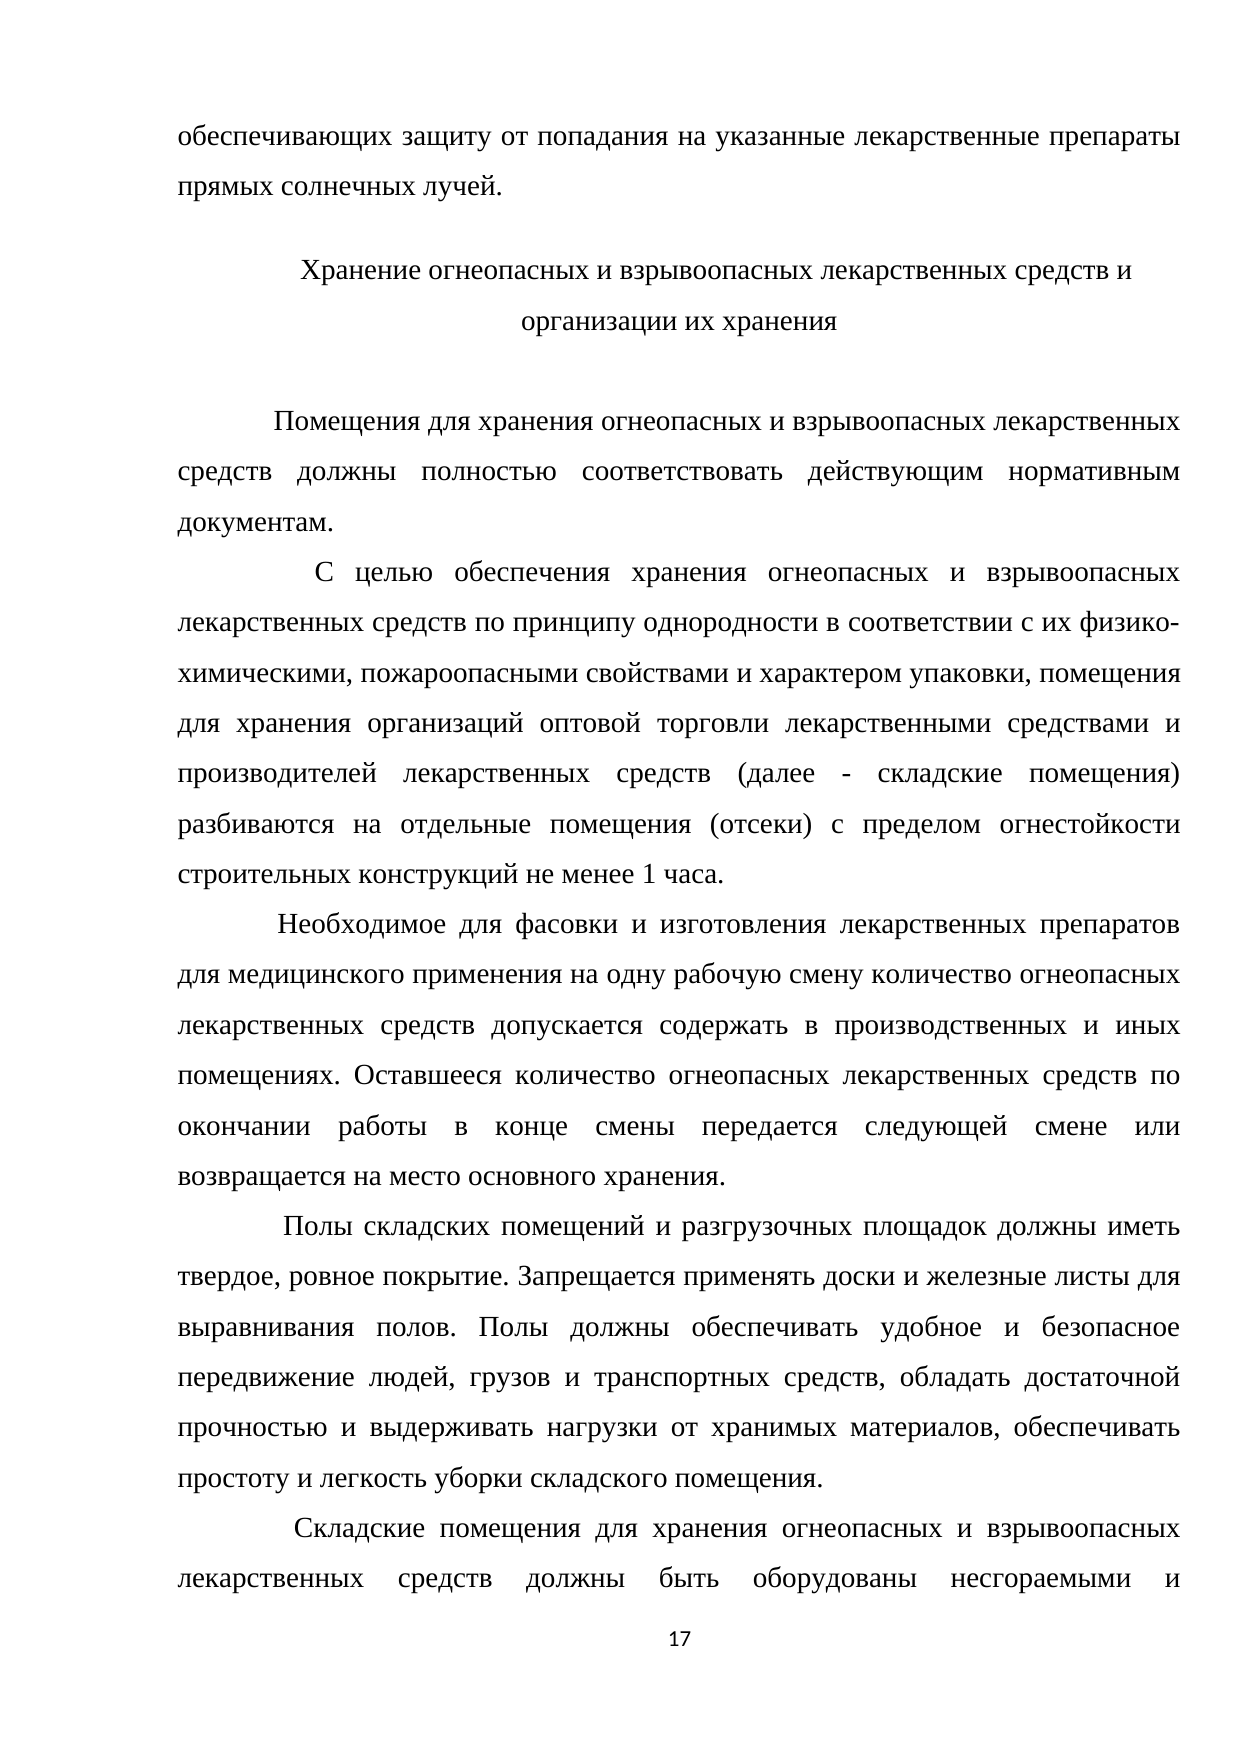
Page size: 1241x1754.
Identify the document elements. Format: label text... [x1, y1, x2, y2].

text Помещения для хранения огнеопасных и взрывоопасных лекарственных средств должны полностью соответствовать действующим нормативным документам. [177, 403, 1181, 537]
text С целью обеспечения хранения огнеопасных и взрывоопасных лекарственных средств по принципу однородности в соответствии с их физико-химическими, пожароопасными свойствами и характером упаковки, помещения для хранения организаций оптовой торговли лекарственными средствами и производителей лекарственных средств (далее - складские помещения) разбиваются на отдельные помещения (отсеки) с пределом огнестойкости строительных конструкций не менее 1 часа. [177, 554, 1181, 889]
text Хранение огнеопасных и взрывоопасных лекарственных средств и организации их хранения [177, 252, 1181, 336]
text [177, 118, 1181, 202]
text Необходимое для фасовки и изготовления лекарственных препаратов для медицинского применения на одну рабочую смену количество огнеопасных лекарственных средств допускается содержать в производственных и иных помещениях. Оставшееся количество огнеопасных лекарственных средств по окончании работы в конце смены передается следующей смене или возвращается на место основного хранения. [177, 906, 1181, 1191]
text Полы складских помещений и разгрузочных площадок должны иметь твердое, ровное покрытие. Запрещается применять доски и железные листы для выравнивания полов. Полы должны обеспечивать удобное и безопасное передвижение людей, грузов и транспортных средств, обладать достаточной прочностью и выдерживать нагрузки от хранимых материалов, обеспечивать простоту и легкость уборки складского помещения. [177, 1208, 1181, 1493]
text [177, 1510, 1181, 1594]
